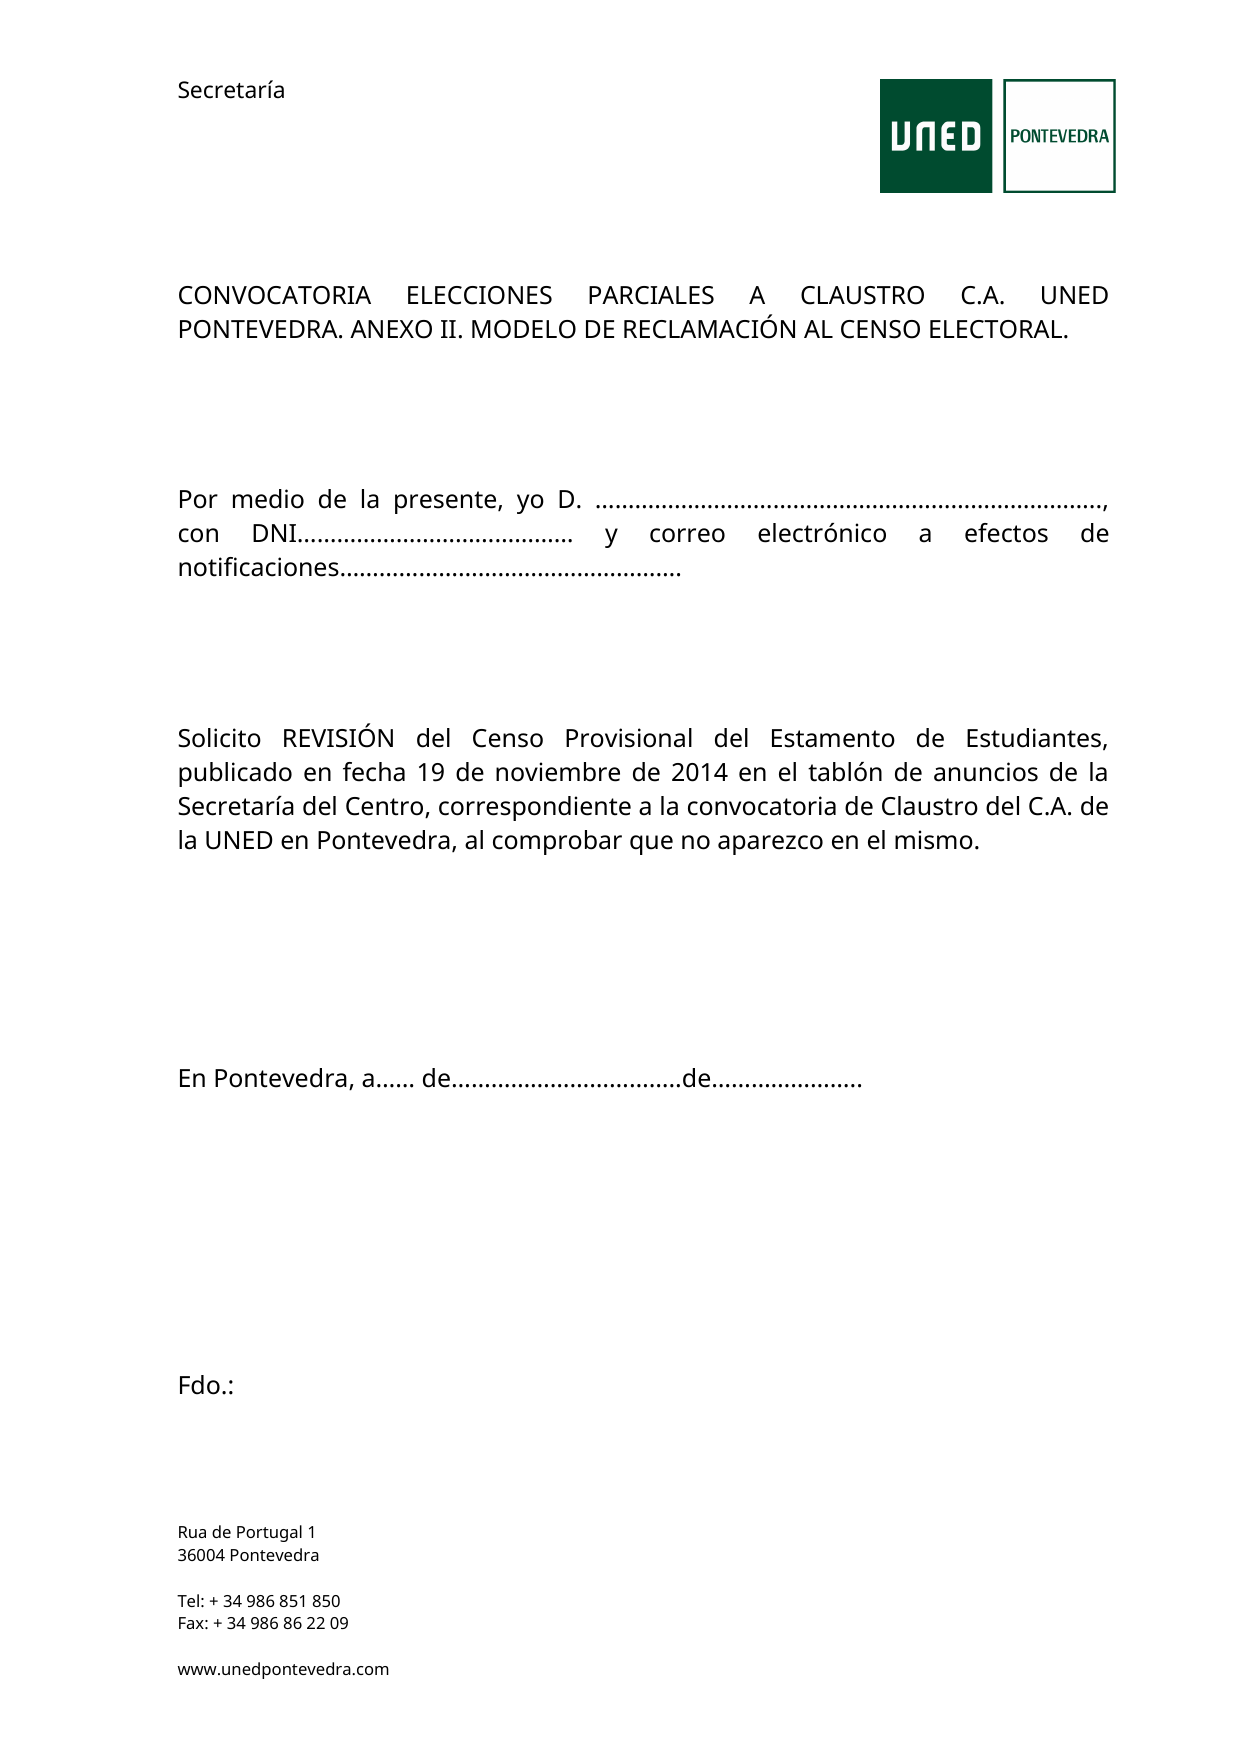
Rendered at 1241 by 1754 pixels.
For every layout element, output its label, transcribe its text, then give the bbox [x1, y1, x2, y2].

text En Pontevedra, a…… de……………………………..de………………….. [177, 1061, 1110, 1095]
text CONVOCATORIA ELECCIONES PARCIALES A CLAUSTRO C.A. UNED PONTEVEDRA. ANEXO II. MODELO DE RECLAMACIÓN AL CENSO ELECTORAL. [177, 278, 1110, 346]
text Fdo.: [177, 1368, 1110, 1402]
text Solicito REVISIÓN del Censo Provisional del Estamento de Estudiantes, publicado en fecha 19 de noviembre de 2014 en el tablón de anuncios de la Secretaría del Centro, correspondiente a la convocatoria de Claustro del C.A. de la UNED en Pontevedra, al comprobar que no aparezco en el mismo. [177, 720, 1110, 857]
picture [880, 79, 1116, 193]
text Por medio de la presente, yo D. ………………………………………………………………….., con DNI…………………………………… y correo electrónico a efectos de notificaciones……………………………………………. [177, 482, 1110, 584]
